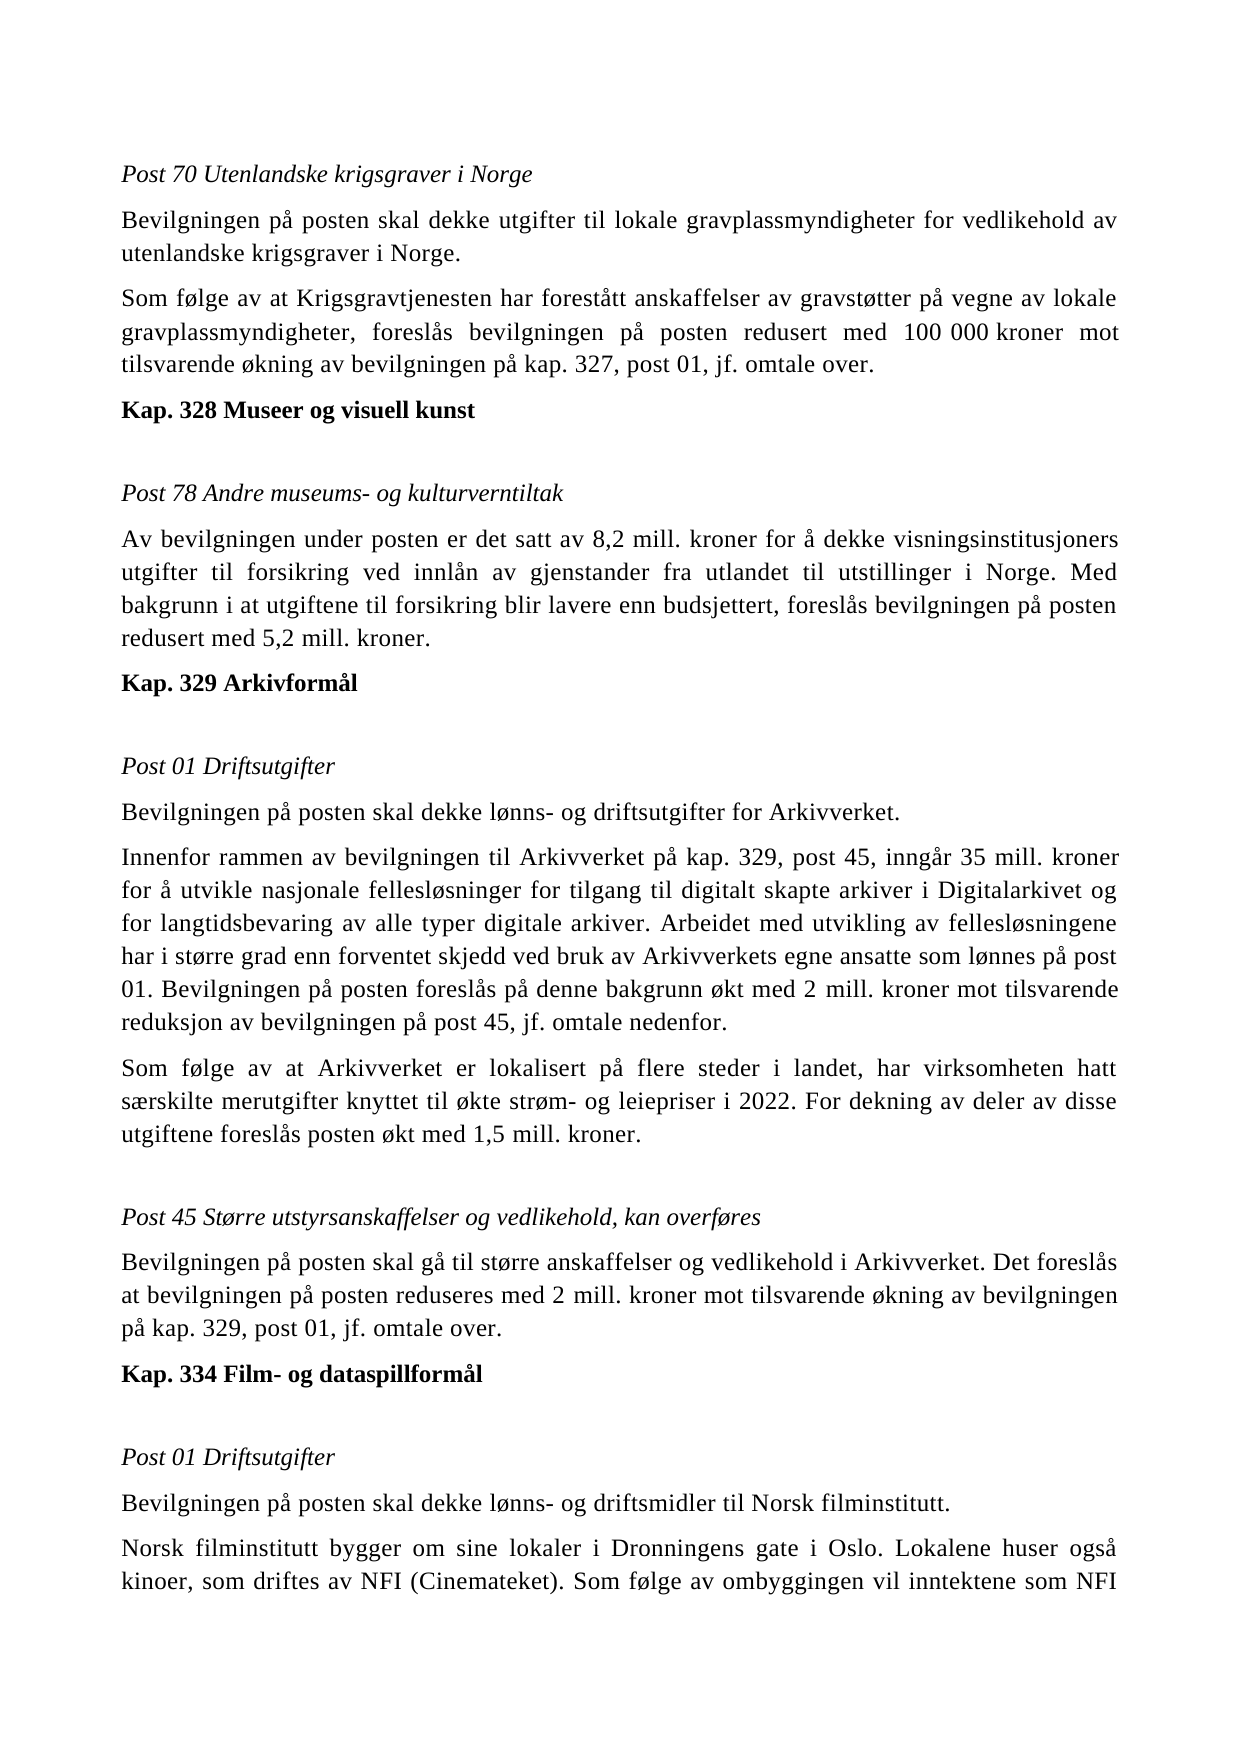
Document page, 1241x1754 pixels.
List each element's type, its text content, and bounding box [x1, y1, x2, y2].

text Som følge av at Arkivverket er lokalisert på flere steder i landet, har virksomheten hatt særskilte merutgifter knyttet til økte strøm- og leiepriser i 2022. For dekning av deler av disse utgiftene foreslås posten økt med 1,5 mill. kroner. [121, 1053, 1119, 1148]
text Som følge av at Krigsgravtjenesten har forestått anskaffelser av gravstøtter på vegne av lokale gravplassmyndigheter, foreslås bevilgningen på posten redusert med 100 000 kroner mot tilsvarende økning av bevilgningen på kap. 327, post 01, jf. omtale over. [121, 283, 1119, 378]
text Av bevilgningen under posten er det satt av 8,2 mill. kroner for å dekke visningsinstitusjoners utgifter til forsikring ved innlån av gjenstander fra utlandet til utstillinger i Norge. Med bakgrunn i at utgiftene til forsikring blir lavere enn budsjettert, foreslås bevilgningen på posten redusert med 5,2 mill. kroner. [121, 524, 1119, 651]
text Post 01 Driftsutgifter [121, 751, 1119, 780]
text Bevilgningen på posten skal dekke lønns- og driftsmidler til Norsk filminstitutt. [121, 1488, 1119, 1516]
text Kap. 328 Museer og visuell kunst [121, 395, 1119, 424]
text Kap. 329 Arkivformål [121, 668, 1119, 697]
text Post 78 Andre museums- og kulturverntiltak [121, 478, 1119, 507]
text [121, 1533, 1119, 1595]
text Innenfor rammen av bevilgningen til Arkivverket på kap. 329, post 45, inngår 35 mill. kroner for å utvikle nasjonale fellesløsninger for tilgang til digitalt skapte arkiver i Digitalarkivet og for langtidsbevaring av alle typer digitale arkiver. Arbeidet med utvikling av fellesløsningene har i større grad enn forventet skjedd ved bruk av Arkivverkets egne ansatte som lønnes på post 01. Bevilgningen på posten foreslås på denne bakgrunn økt med 2 mill. kroner mot tilsvarende reduksjon av bevilgningen på post 45, jf. omtale nedenfor. [121, 842, 1119, 1036]
text Bevilgningen på posten skal dekke lønns- og driftsutgifter for Arkivverket. [121, 797, 1119, 826]
text Post 45 Større utstyrsanskaffelser og vedlikehold, kan overføres [121, 1202, 1119, 1231]
text Kap. 334 Film- og dataspillformål [121, 1359, 1119, 1388]
text Bevilgningen på posten skal gå til større anskaffelser og vedlikehold i Arkivverket. Det foreslås at bevilgningen på posten reduseres med 2 mill. kroner mot tilsvarende økning av bevilgningen på kap. 329, post 01, jf. omtale over. [121, 1247, 1119, 1342]
text Post 70 Utenlandske krigsgraver i Norge [121, 159, 1119, 188]
text Post 01 Driftsutgifter [121, 1442, 1119, 1471]
text Bevilgningen på posten skal dekke utgifter til lokale gravplassmyndigheter for vedlikehold av utenlandske krigsgraver i Norge. [121, 205, 1119, 267]
